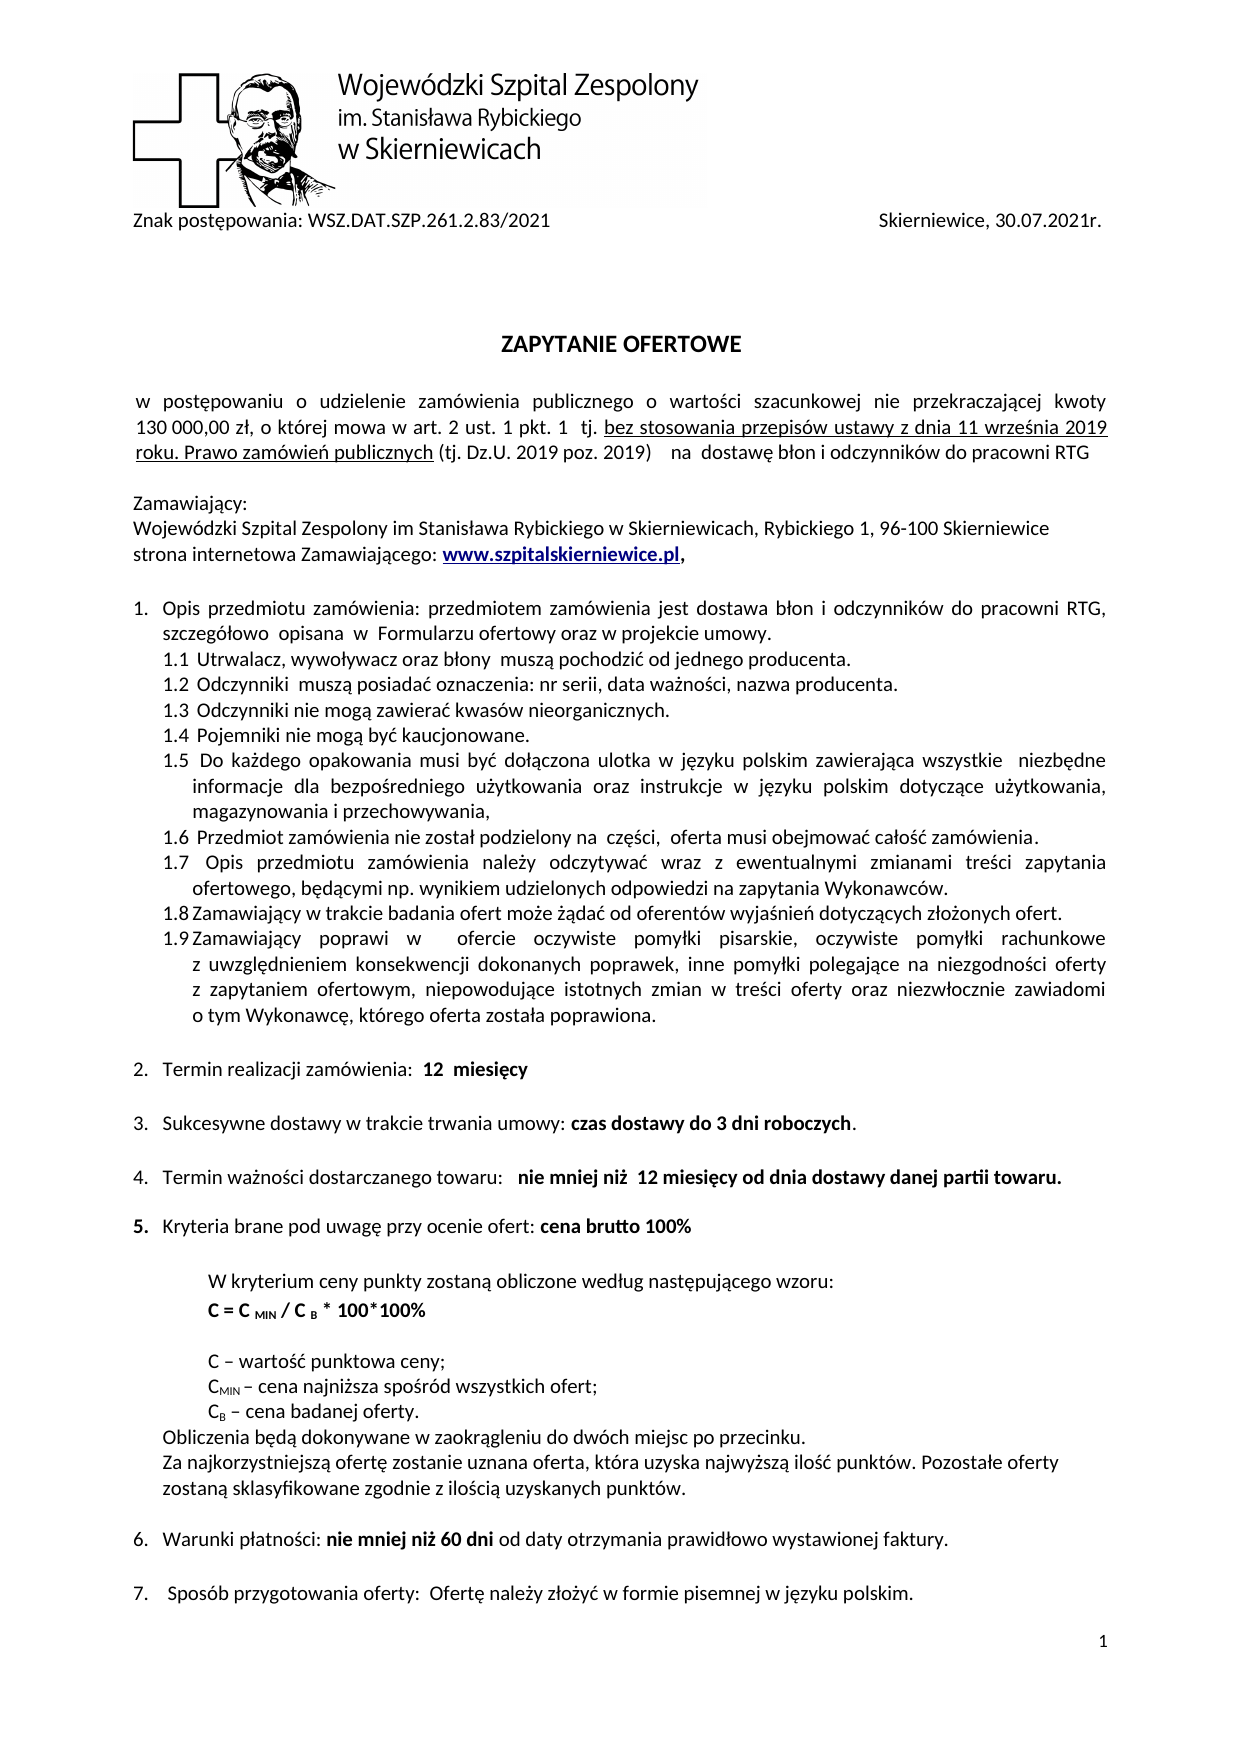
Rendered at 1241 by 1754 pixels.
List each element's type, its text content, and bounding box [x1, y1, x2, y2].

text Zamawiający: [133, 490, 1107, 516]
list Zamawiający poprawi w ofercie oczywiste pomyłki pisarskie, oczywiste pomyłki rachunkowe z uwzględnieniem konsekwencji dokonanych poprawek, inne pomyłki polegające na niezgodności oferty z zapytaniem ofertowym, niepowodujące istotnych zmian w treści oferty oraz niezwłocznie zawiadomi o tym Wykonawcę, którego oferta została poprawiona. [162, 926, 1107, 1027]
list Przedmiot zamówienia nie został podzielony na części, oferta musi obejmować całość zamówienia. [162, 824, 1107, 849]
text Znak postępowania: WSZ.DAT.SZP.261.2.83/2021 Skierniewice, 30.07.2021r. [133, 207, 1107, 233]
list Sposób przygotowania oferty: Ofertę należy złożyć w formie pisemnej w języku polskim. [133, 1580, 1107, 1605]
text w postępowaniu o udzielenie zamówienia publicznego o wartości szacunkowej nie przekraczającej kwoty 130 000,00 zł, o której mowa w art. 2 ust. 1 pkt. 1 tj. bez stosowania przepisów ustawy z dnia 11 września 2019 roku. Prawo zamówień publicznych (tj. Dz.U. 2019 poz. 2019) na dostawę błon i odczynników do pracowni RTG [135, 388, 1107, 465]
text Obliczenia będą dokonywane w zaokrągleniu do dwóch miejsc po przecinku. Za najkorzystniejszą ofertę zostanie uznana oferta, która uzyska najwyższą ilość punktów. Pozostałe oferty zostaną sklasyfikowane zgodnie z ilością uzyskanych punktów. [162, 1424, 1107, 1500]
text strona internetowa Zamawiającego: www.szpitalskierniewice.pl, [133, 541, 1107, 566]
list CB – cena badanej oferty. [208, 1399, 1107, 1424]
list Sukcesywne dostawy w trakcie trwania umowy: czas dostawy do 3 dni roboczych. [133, 1110, 1107, 1136]
picture [132, 73, 708, 208]
list W kryterium ceny punkty zostaną obliczone według następującego wzoru: [208, 1268, 1107, 1293]
text ZAPYTANIE OFERTOWE [135, 328, 1107, 358]
list Utrwalacz, wywoływacz oraz błony muszą pochodzić od jednego producenta. [162, 646, 1107, 671]
list Do każdego opakowania musi być dołączona ulotka w języku polskim zawierająca wszystkie niezbędne informacje dla bezpośredniego użytkowania oraz instrukcje w języku polskim dotyczące użytkowania, magazynowania i przechowywania, [162, 748, 1107, 824]
list Opis przedmiotu zamówienia: przedmiotem zamówienia jest dostawa błon i odczynników do pracowni RTG, szczegółowo opisana w Formularzu ofertowy oraz w projekcie umowy. [133, 595, 1107, 646]
list Kryteria brane pod uwagę przy ocenie ofert: cena brutto 100% [133, 1214, 1107, 1239]
text Wojewódzki Szpital Zespolony im Stanisława Rybickiego w Skierniewicach, Rybickiego 1, 96-100 Skierniewice [133, 516, 1107, 541]
list Pojemniki nie mogą być kaucjonowane. [162, 722, 1107, 748]
list Odczynniki nie mogą zawierać kwasów nieorganicznych. [162, 697, 1107, 722]
list Warunki płatności: nie mniej niż 60 dni od daty otrzymania prawidłowo wystawionej faktury. [133, 1526, 1107, 1551]
list Zamawiający w trakcie badania ofert może żądać od oferentów wyjaśnień dotyczących złożonych ofert. [162, 900, 1107, 926]
list Termin ważności dostarczanego towaru: nie mniej niż 12 miesięcy od dnia dostawy danej partii towaru. [133, 1164, 1107, 1190]
list Termin realizacji zamówienia: 12 miesięcy [133, 1056, 1107, 1081]
list C – wartość punktowa ceny; [208, 1348, 1107, 1373]
list Odczynniki muszą posiadać oznaczenia: nr serii, data ważności, nazwa producenta. [162, 671, 1107, 697]
list Opis przedmiotu zamówienia należy odczytywać wraz z ewentualnymi zmianami treści zapytania ofertowego, będącymi np. wynikiem udzielonych odpowiedzi na zapytania Wykonawców. [162, 849, 1107, 900]
list CMIN – cena najniższa spośród wszystkich ofert; [208, 1373, 1107, 1399]
list C = C MIN / C B * 100*100% [208, 1297, 1107, 1322]
